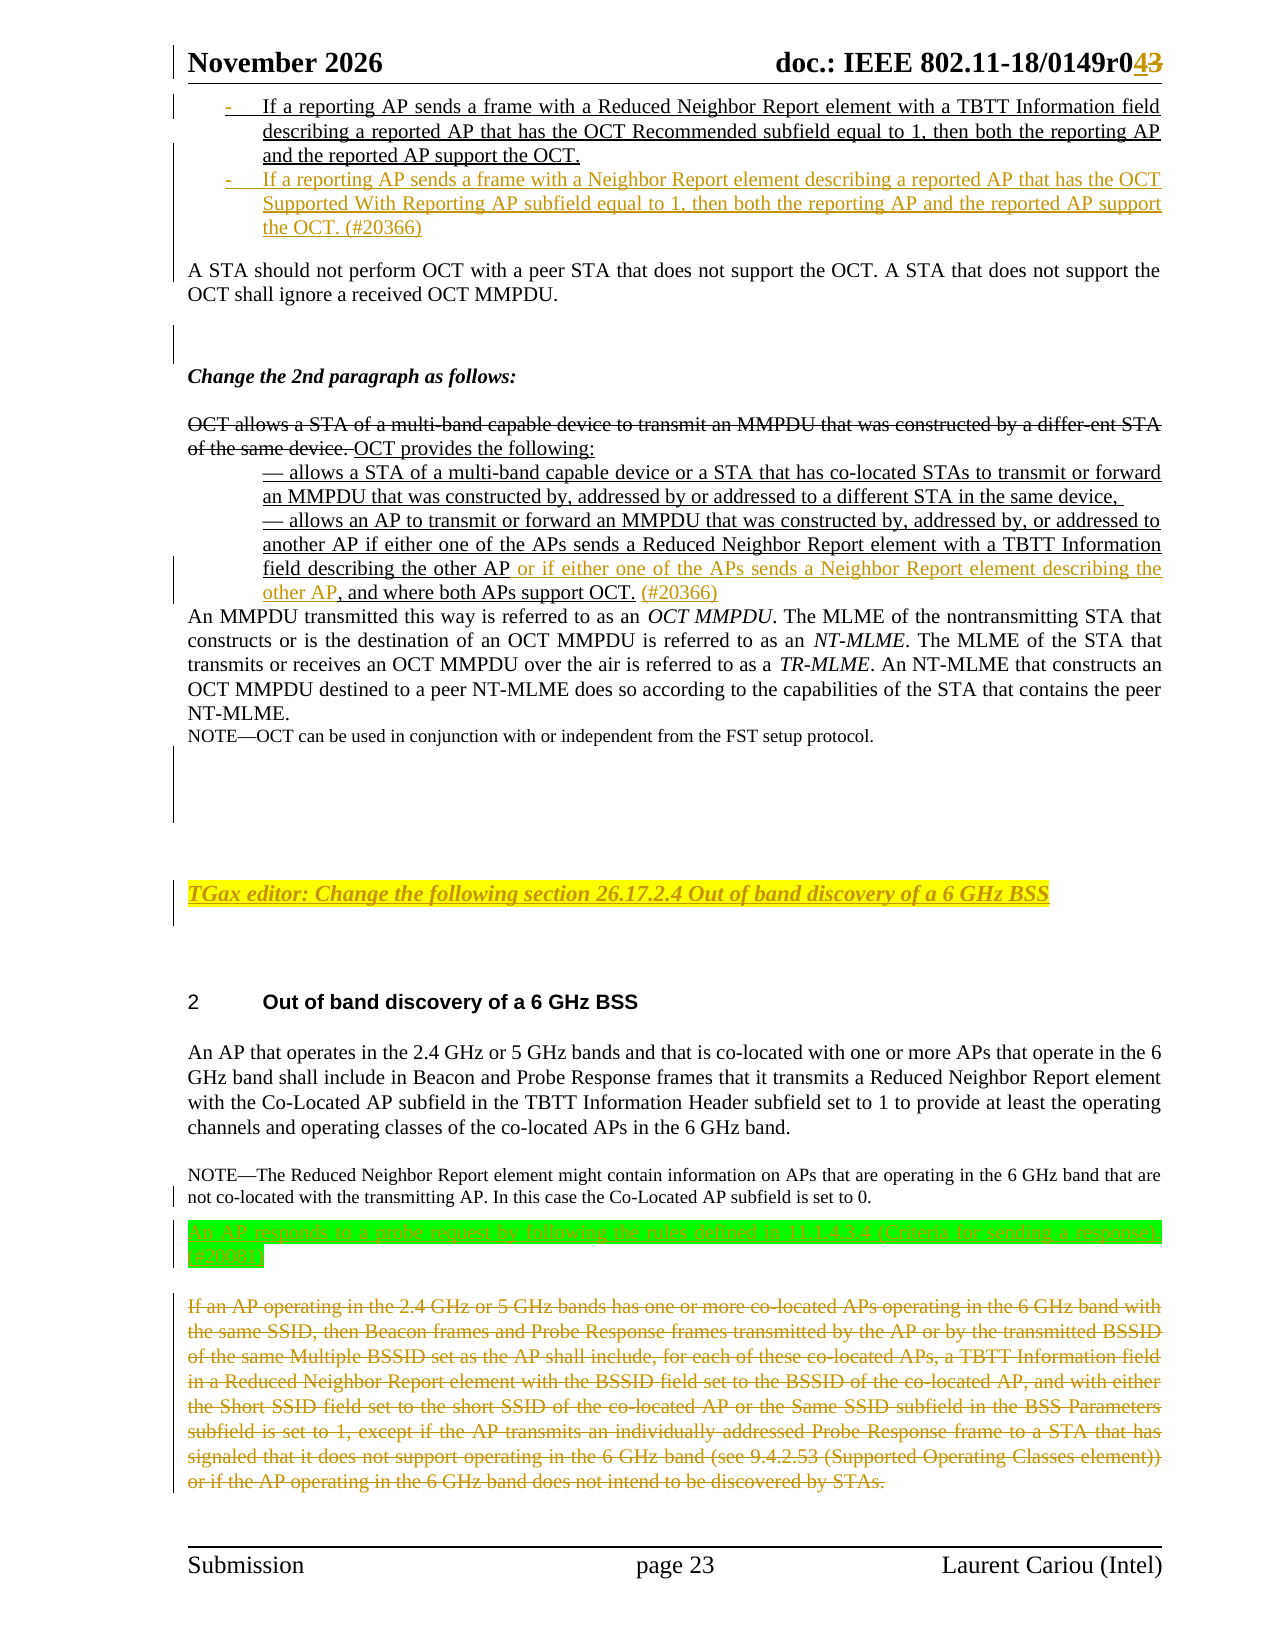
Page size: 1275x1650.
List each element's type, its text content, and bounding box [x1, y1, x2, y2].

text — allows an AP to transmit or forward an MMPDU that was constructed by, addressed by, or addressed to another AP if either one of the APs sends a Reduced Neighbor Report element with a TBTT Information field describing the other AP, and where both APs support OCT. [262, 578, 1162, 604]
text — allows an AP to transmit or forward an MMPDU that was constructed by, addressed by, or addressed to another AP if either one of the APs sends a Reduced Neighbor Report element with a TBTT Information field describing the other AP, and where both APs support OCT. [262, 508, 1162, 553]
list If a reporting AP sends a frame with a Reduced Neighbor Report element with a TBTT Information field describing a reported AP that has the OCT Recommended subfield equal to 1, then both the reporting AP and the reported AP support the OCT. [225, 94, 1162, 167]
text OCT allows a STA of a multi-band capable device to transmit an MMPDU that was constructed by a differ-ent STA of the same device. OCT provides the following: [187, 412, 1162, 425]
text NOTE—The Reduced Neighbor Report element might contain information on APs that are operating in the 6 GHz band that are not co-located with the transmitting AP. In this case the Co-Located AP subfield is set to 0. [187, 1164, 1162, 1207]
list A STA should not perform OCT with a peer STA that does not support the OCT. A STA that does not support the OCT shall ignore a received OCT MMPDU. [187, 258, 1162, 306]
text An MMPDU transmitted this way is referred to as an OCT MMPDU. The MLME of the nontransmitting STA that constructs or is the destination of an OCT MMPDU is referred to as an NT-MLME. The MLME of the STA that transmits or receives an OCT MMPDU over the air is referred to as a TR-MLME. An NT-MLME that constructs an OCT MMPDU destined to a peer NT-MLME does so according to the capabilities of the STA that contains the peer NT-MLME. [187, 604, 1162, 724]
text OCT allows a STA of a multi-band capable device to transmit an MMPDU that was constructed by a differ-ent STA of the same device. OCT provides the following: [187, 426, 1162, 460]
text NOTE—OCT can be used in conjunction with or independent from the FST setup protocol. [187, 724, 1162, 746]
text — allows a STA of a multi-band capable device or a STA that has co-located STAs to transmit or forward an MMPDU that was constructed by, addressed by or addressed to a different STA in the same device, [262, 482, 1162, 508]
text — allows a STA of a multi-band capable device or a STA that has co-located STAs to transmit or forward an MMPDU that was constructed by, addressed by or addressed to a different STA in the same device, [262, 460, 1162, 481]
text — allows an AP to transmit or forward an MMPDU that was constructed by, addressed by, or addressed to another AP if either one of the APs sends a Reduced Neighbor Report element with a TBTT Information field describing the other AP, and where both APs support OCT. [262, 554, 1162, 577]
text Change the 2nd paragraph as follows: [187, 364, 1162, 388]
list Out of band discovery of a 6 GHz BSS [187, 989, 1162, 1014]
text (18/1227r13)An AP that operates in the 2.4 GHz or 5 GHz bands and that is co-located with one or more APs that operate in the 6 GHz band shall include in Beacon and Probe Response frames that it transmits a Reduced Neighbor Report element with the Co-Located AP subfield in the TBTT Information Header subfield set to 1 to provide at least the operating channels and operating classes of the co-located APs in the 6 GHz band. [187, 1039, 1162, 1139]
